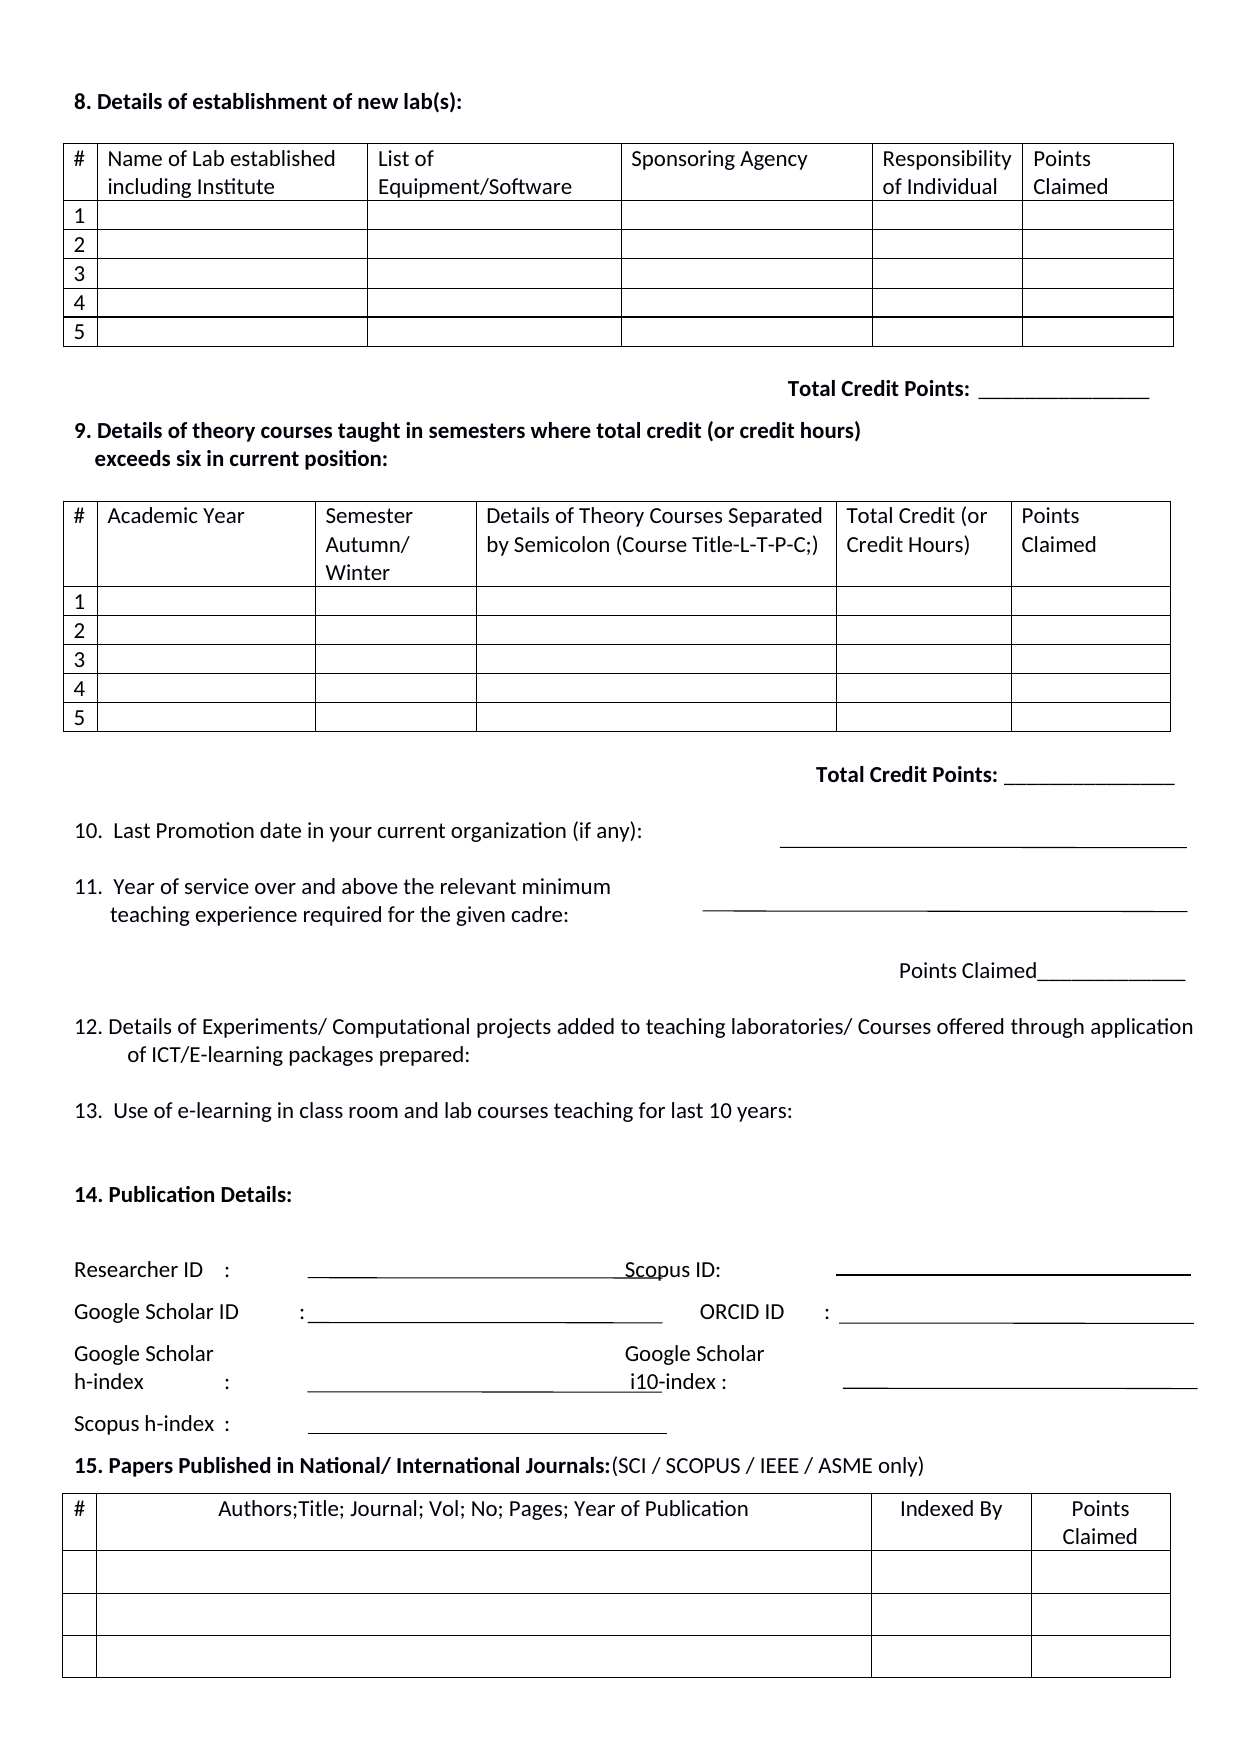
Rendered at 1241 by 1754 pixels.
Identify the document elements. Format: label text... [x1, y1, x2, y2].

table_header Points Claimed [1012, 502, 1170, 586]
table_cell 3 [64, 259, 97, 287]
text 13. Use of e-learning in class room and lab courses teaching for last 10 years: [74, 1096, 1196, 1124]
table_cell [873, 201, 1022, 229]
table_cell [63, 1551, 96, 1592]
table_cell [97, 1551, 871, 1592]
table_cell [1012, 616, 1170, 644]
table_header Academic Year [98, 502, 315, 586]
text Google Scholar ID : ORCID ID : [74, 1297, 1196, 1325]
text h-index : i10-index : [74, 1367, 1196, 1395]
list 10. Last Promotion date in your current organization (if any): [74, 816, 1196, 844]
table_cell [622, 318, 872, 346]
table_cell [622, 289, 872, 316]
table_cell [368, 318, 621, 346]
table_cell [477, 703, 836, 731]
table_cell [873, 318, 1022, 346]
text Scopus h-index : [74, 1409, 1196, 1437]
table_cell [1012, 674, 1170, 702]
list exceeds six in current position: [74, 444, 1196, 473]
table_cell [1032, 1551, 1170, 1592]
table_cell [1023, 318, 1173, 346]
table_cell 4 [64, 289, 97, 316]
table_cell [837, 703, 1011, 731]
list Total Credit Points: _______________ [118, 374, 1196, 403]
table_cell [98, 645, 315, 673]
table_cell [98, 230, 367, 258]
text Google Scholar Google Scholar [74, 1339, 1196, 1367]
table_cell [98, 201, 367, 229]
table_header Total Credit (or Credit Hours) [837, 502, 1011, 586]
table_cell [98, 616, 315, 644]
table_cell [1023, 230, 1173, 258]
table_cell 5 [64, 318, 97, 346]
table_cell [316, 587, 476, 615]
table_cell [1012, 645, 1170, 673]
table_cell [1012, 703, 1170, 731]
table_cell [477, 645, 836, 673]
table_cell [477, 587, 836, 615]
table_cell [98, 587, 315, 615]
table_cell 1 [64, 201, 97, 229]
table_cell [316, 703, 476, 731]
table_cell 5 [64, 703, 97, 731]
table_cell [97, 1636, 871, 1677]
text Researcher ID : Scopus ID: [74, 1255, 1196, 1283]
table_cell [63, 1636, 96, 1677]
table_cell [837, 674, 1011, 702]
table_cell [368, 230, 621, 258]
table_header # [63, 1494, 96, 1550]
list 12. Details of Experiments/ Computational projects added to teaching laboratories/ Courses offered through application of ICT/E-learning packages prepared: [74, 1012, 1196, 1068]
table_cell [1023, 259, 1173, 287]
list 11. Year of service over and above the relevant minimum [74, 872, 1196, 900]
table_cell 3 [64, 645, 97, 673]
list teaching experience required for the given cadre: [74, 900, 1196, 928]
table_header Details of Theory Courses Separated by Semicolon (Course Title-L-T-P-C;) [477, 502, 836, 586]
table_cell [98, 674, 315, 702]
table_cell [98, 703, 315, 731]
table_cell [368, 259, 621, 287]
table_cell [872, 1636, 1031, 1677]
table_cell [837, 645, 1011, 673]
table_cell [622, 259, 872, 287]
table_cell 1 [64, 587, 97, 615]
list 8. Details of establishment of new lab(s): [74, 87, 1196, 115]
table_cell [97, 1594, 871, 1635]
table_cell [63, 1594, 96, 1635]
table_header Points Claimed [1032, 1494, 1170, 1550]
table_cell 2 [64, 230, 97, 258]
table_cell [316, 616, 476, 644]
table_cell [368, 289, 621, 316]
table_cell [477, 616, 836, 644]
table_cell [98, 259, 367, 287]
table_cell [316, 645, 476, 673]
table_cell [872, 1594, 1031, 1635]
table_cell [316, 674, 476, 702]
list Points Claimed_____________ [118, 956, 1196, 984]
table_cell [477, 674, 836, 702]
table_cell 4 [64, 674, 97, 702]
table_cell [1012, 587, 1170, 615]
table_cell [622, 201, 872, 229]
table_cell [873, 259, 1022, 287]
table_cell [873, 289, 1022, 316]
table_header Indexed By [872, 1494, 1031, 1550]
table_cell [873, 230, 1022, 258]
table_cell [368, 201, 621, 229]
table_cell [1032, 1594, 1170, 1635]
list 15. Papers Published in National/ International Journals:(SCI / SCOPUS / IEEE / ASME only) [74, 1451, 1196, 1479]
table_cell [872, 1551, 1031, 1592]
table_cell [98, 318, 367, 346]
table_cell [1023, 289, 1173, 316]
table_header Semester Autumn/ Winter [316, 502, 476, 586]
table_cell [98, 289, 367, 316]
table_cell [837, 587, 1011, 615]
text Total Credit Points: _______________ [749, 760, 1196, 788]
list 14. Publication Details: [74, 1180, 1196, 1208]
table_header Authors;Title; Journal; Vol; No; Pages; Year of Publication [97, 1494, 871, 1550]
table_header Sponsoring Agency [622, 144, 872, 200]
list 9. Details of theory courses taught in semesters where total credit (or credit hours) [74, 417, 1196, 444]
table_header List of Equipment/Software [368, 144, 621, 200]
table_header Points Claimed [1023, 144, 1173, 200]
table_cell [837, 616, 1011, 644]
table_cell [622, 230, 872, 258]
table_cell [1032, 1636, 1170, 1677]
table_cell 2 [64, 616, 97, 644]
table_header # [64, 144, 97, 200]
table_header Responsibility of Individual [873, 144, 1022, 200]
table_header Name of Lab established including Institute [98, 144, 367, 200]
table_cell [1023, 201, 1173, 229]
table_header # [64, 502, 97, 586]
